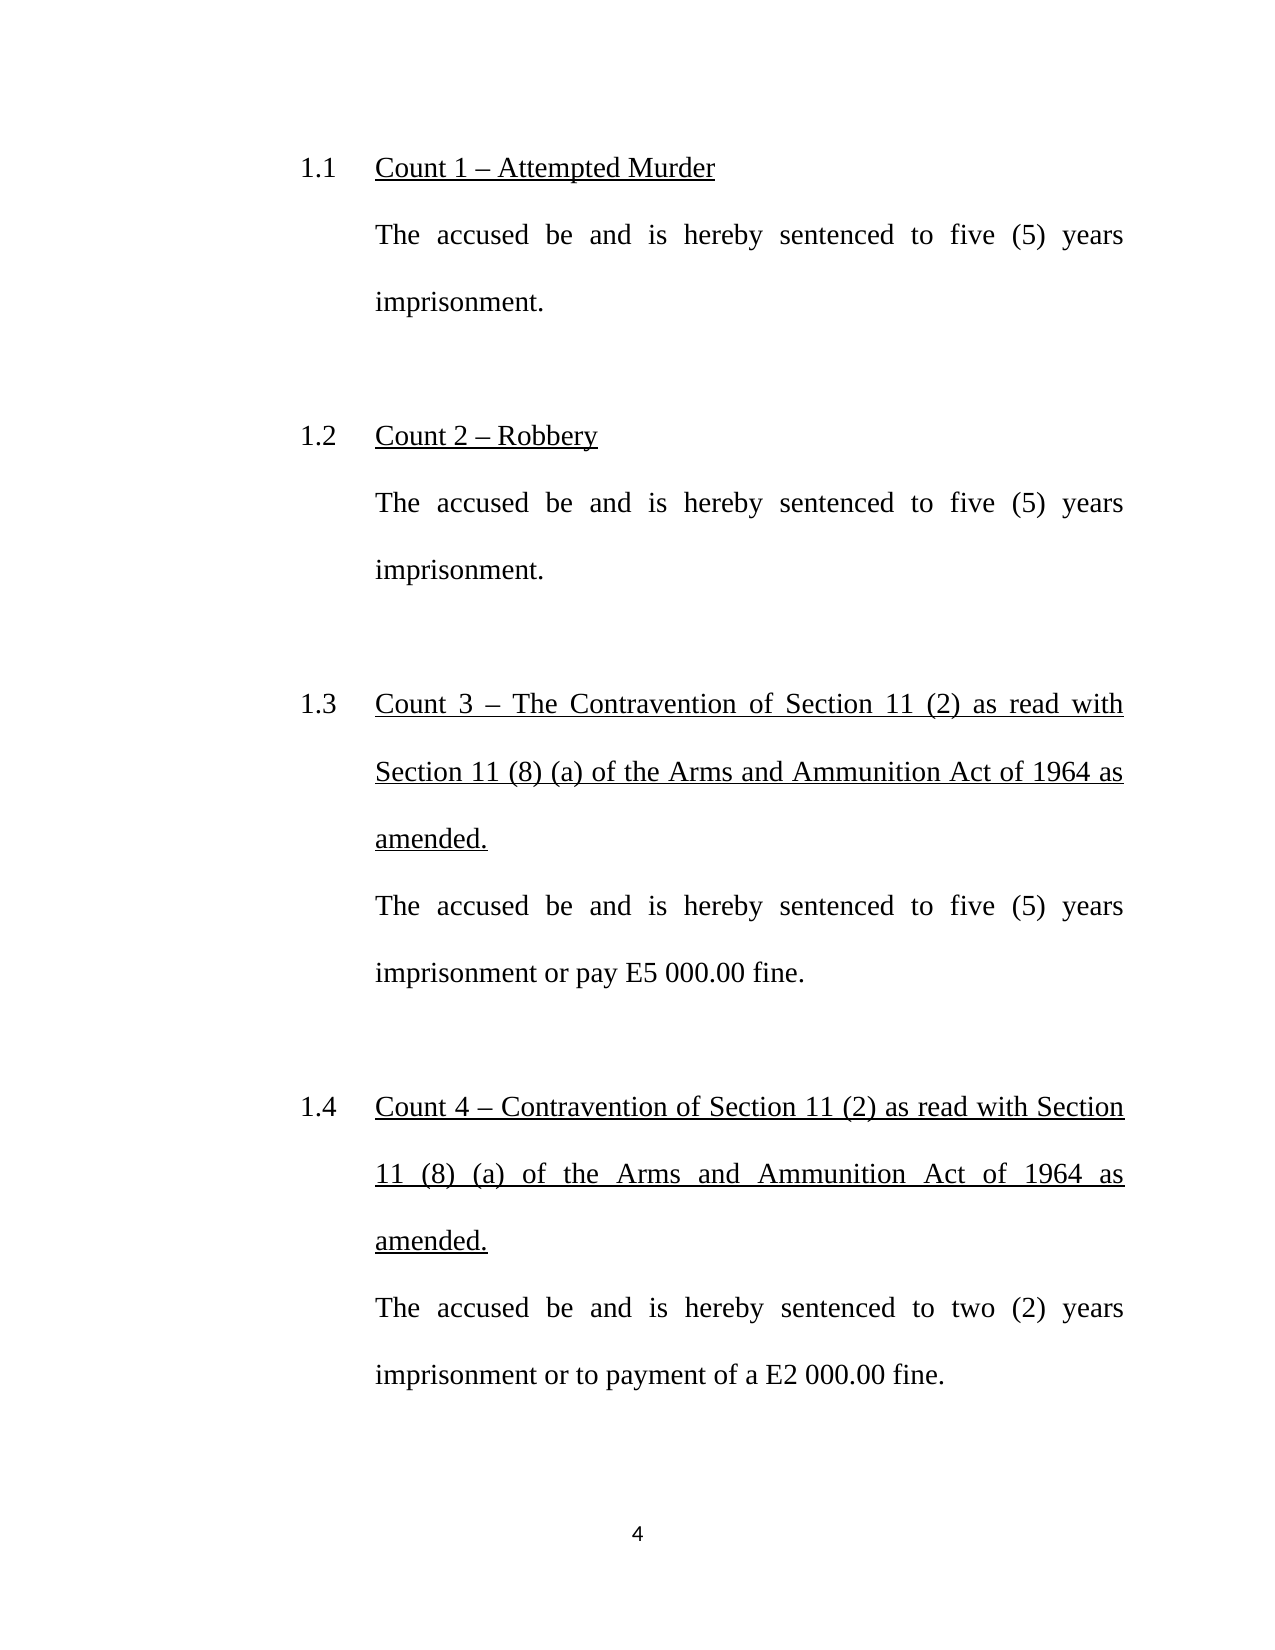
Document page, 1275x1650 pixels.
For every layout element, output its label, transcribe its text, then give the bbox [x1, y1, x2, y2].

text The accused be and is hereby sentenced to five (5) years imprisonment. [375, 217, 1125, 318]
text 1.4 Count 4 – Contravention of Section 11 (2) as read with Section 11 (8) (a) of the Arms and Ammunition Act of 1964 as amended. [300, 1089, 1125, 1257]
text The accused be and is hereby sentenced to five (5) years imprisonment. [375, 485, 1125, 586]
text The accused be and is hereby sentenced to five (5) years imprisonment or pay E5 000.00 fine. [375, 888, 1125, 988]
text 1.2 Count 2 – Robbery [150, 418, 1125, 452]
text The accused be and is hereby sentenced to two (2) years imprisonment or to payment of a E2 000.00 fine. [375, 1290, 1125, 1391]
text 1.1 Count 1 – Attempted Murder [150, 150, 1125, 183]
text 1.3 Count 3 – The Contravention of Section 11 (2) as read with Section 11 (8) (a) of the Arms and Ammunition Act of 1964 as amended. [300, 687, 1125, 854]
